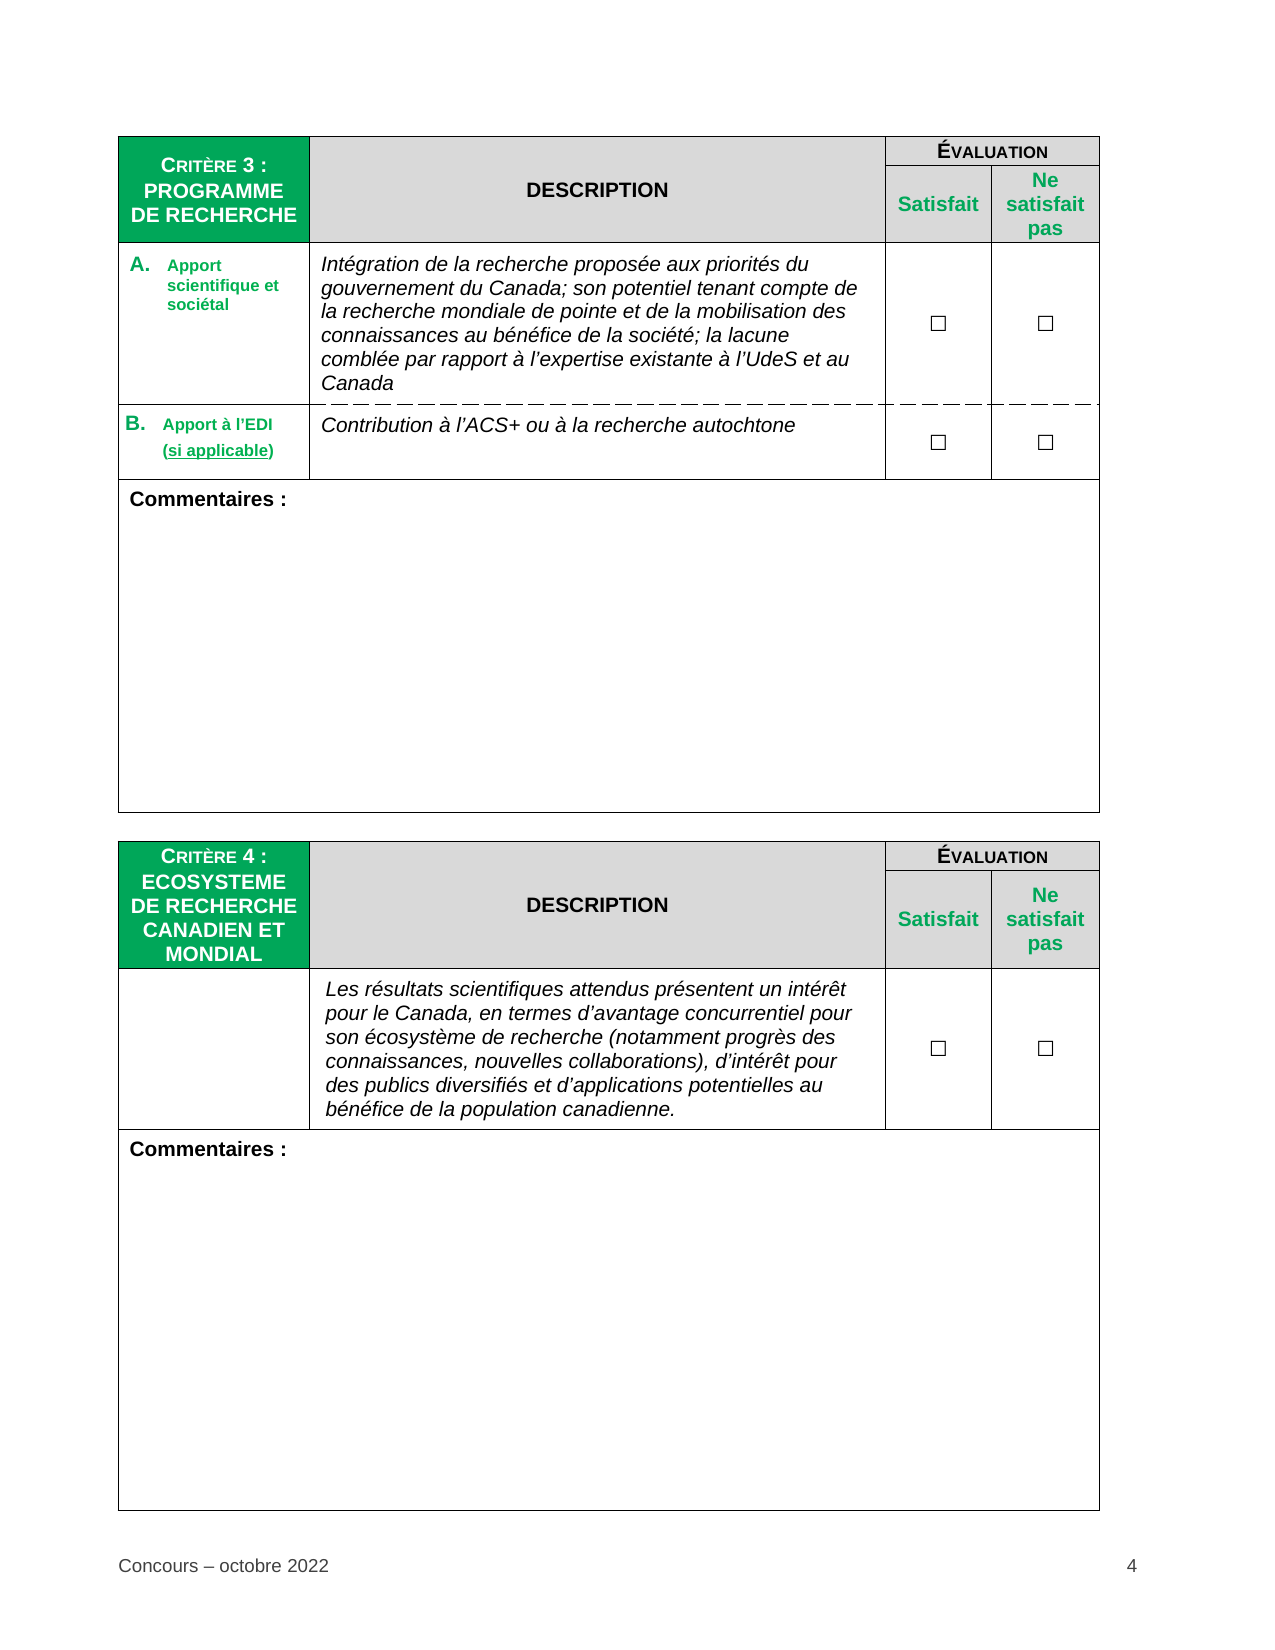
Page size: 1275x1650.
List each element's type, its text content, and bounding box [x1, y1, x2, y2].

table_cell Commentaires : [119, 1130, 1099, 1510]
table_cell Satisfait [886, 166, 991, 242]
table_cell [119, 969, 309, 1129]
table_header DESCRIPTION [310, 137, 885, 242]
table_header DESCRIPTION [310, 842, 885, 968]
table_header Critère 3 : PROGRAMME DE RECHERCHE [119, 137, 309, 242]
table_cell Ne satisfait pas [992, 871, 1099, 968]
table_cell Intégration de la recherche proposée aux priorités du gouvernement du Canada; son potentiel tenant compte de la recherche mondiale de pointe et de la mobilisation des connaissances au bénéfice de la société; la lacune comblée par rapport à l’expertise existante à l’UdeS et au Canada [310, 243, 885, 403]
table_cell Commentaires : [119, 480, 1099, 812]
table_cell Les résultats scientifiques attendus présentent un intérêt pour le Canada, en termes d’avantage concurrentiel pour son écosystème de recherche (notamment progrès des connaissances, nouvelles collaborations), d’intérêt pour des publics diversifiés et d’applications potentielles au bénéfice de la population canadienne. [310, 969, 885, 1129]
table_cell Contribution à l’ACS+ ou à la recherche autochtone [310, 404, 885, 479]
table_cell Apport à l’EDI (si applicable) [119, 405, 309, 479]
table_header Évaluation [886, 137, 1099, 165]
table_header Critère 4 : ECOSYSTEME DE RECHERCHE CANADIEN ET MONDIAL [119, 842, 309, 968]
table_header Évaluation [886, 842, 1099, 870]
table_cell Apport scientifique et sociétal [119, 243, 309, 403]
table_cell Satisfait [886, 871, 991, 968]
table_cell Ne satisfait pas [992, 166, 1099, 242]
